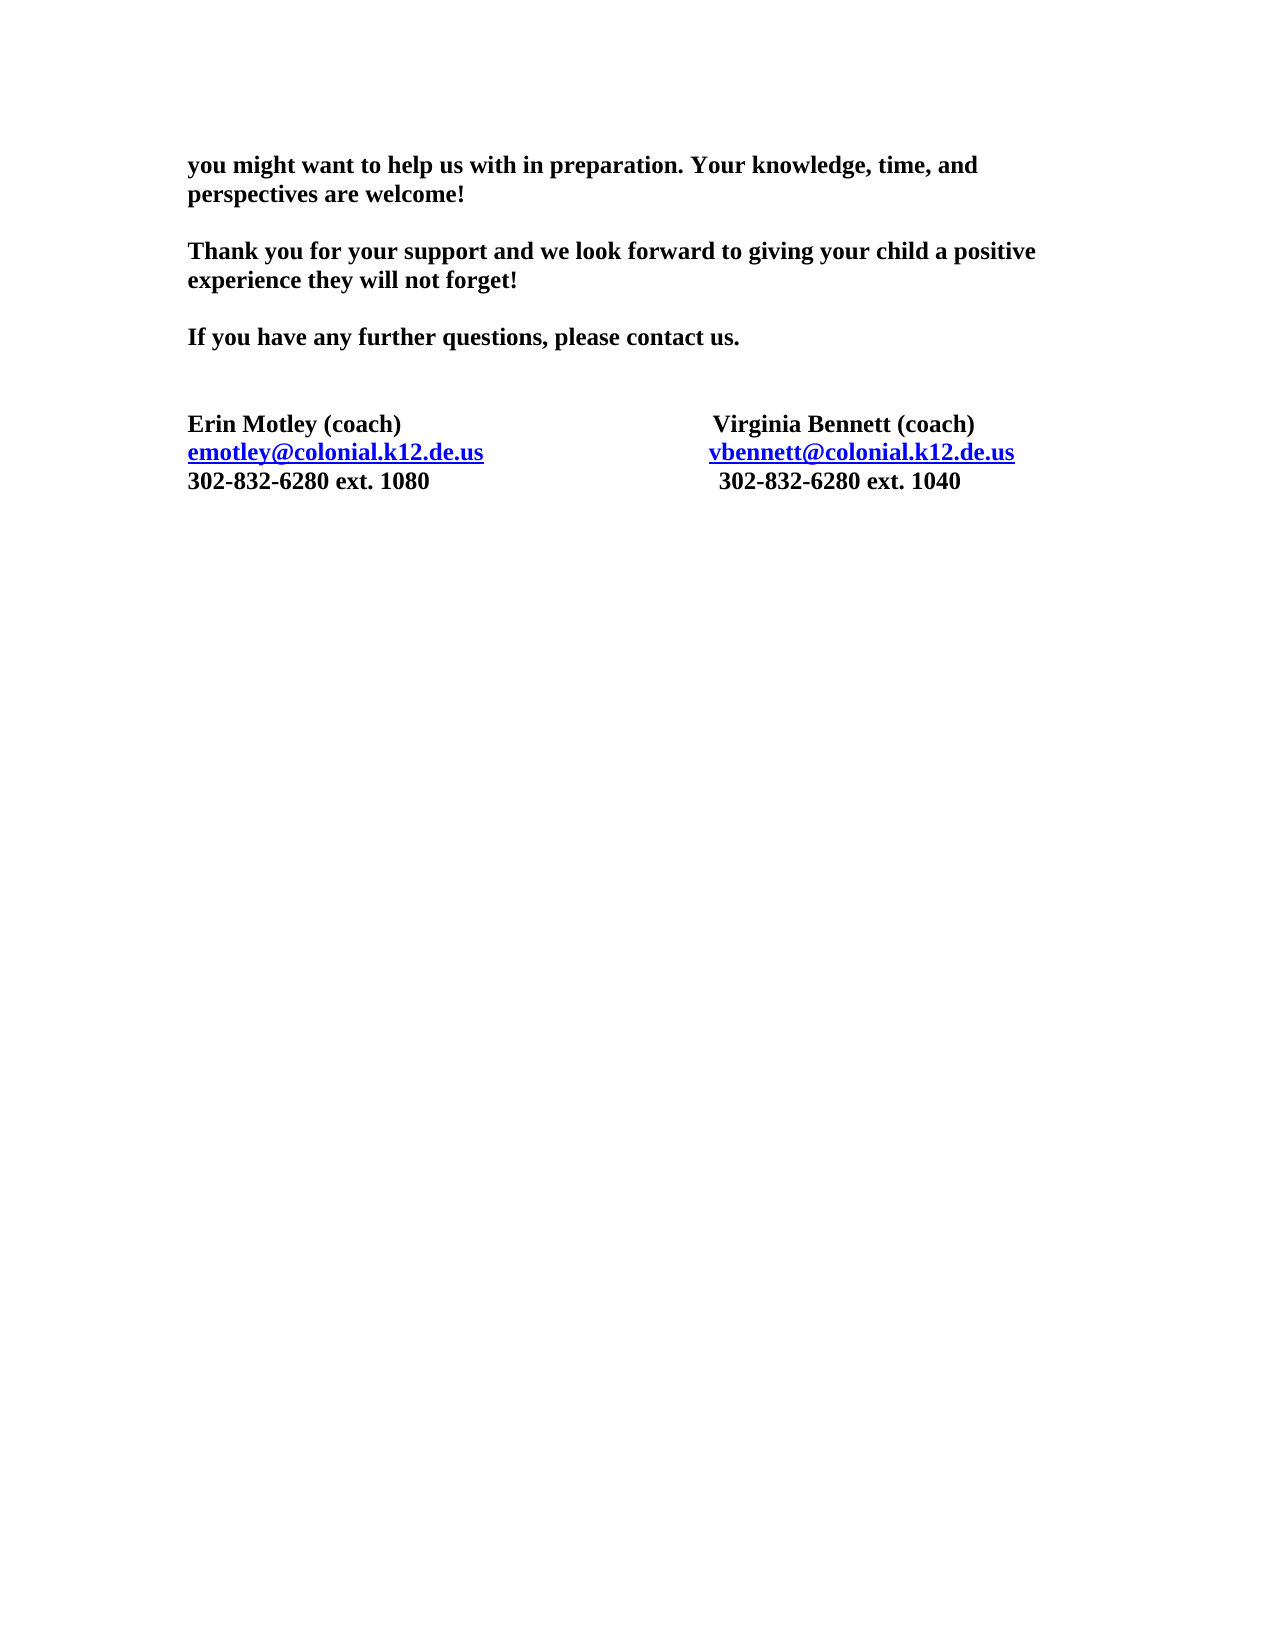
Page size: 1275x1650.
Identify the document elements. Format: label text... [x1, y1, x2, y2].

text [187, 150, 1087, 207]
text If you have any further questions, please contact us. [187, 322, 1087, 351]
text Erin Motley (coach) Virginia Bennett (coach) [187, 409, 1087, 437]
text emotley@colonial.k12.de.us vbennett@colonial.k12.de.us [187, 437, 1087, 466]
text Thank you for your support and we look forward to giving your child a positive experience they will not forget! [187, 236, 1087, 294]
text 302-832-6280 ext. 1080 302-832-6280 ext. 1040 [187, 466, 1087, 495]
